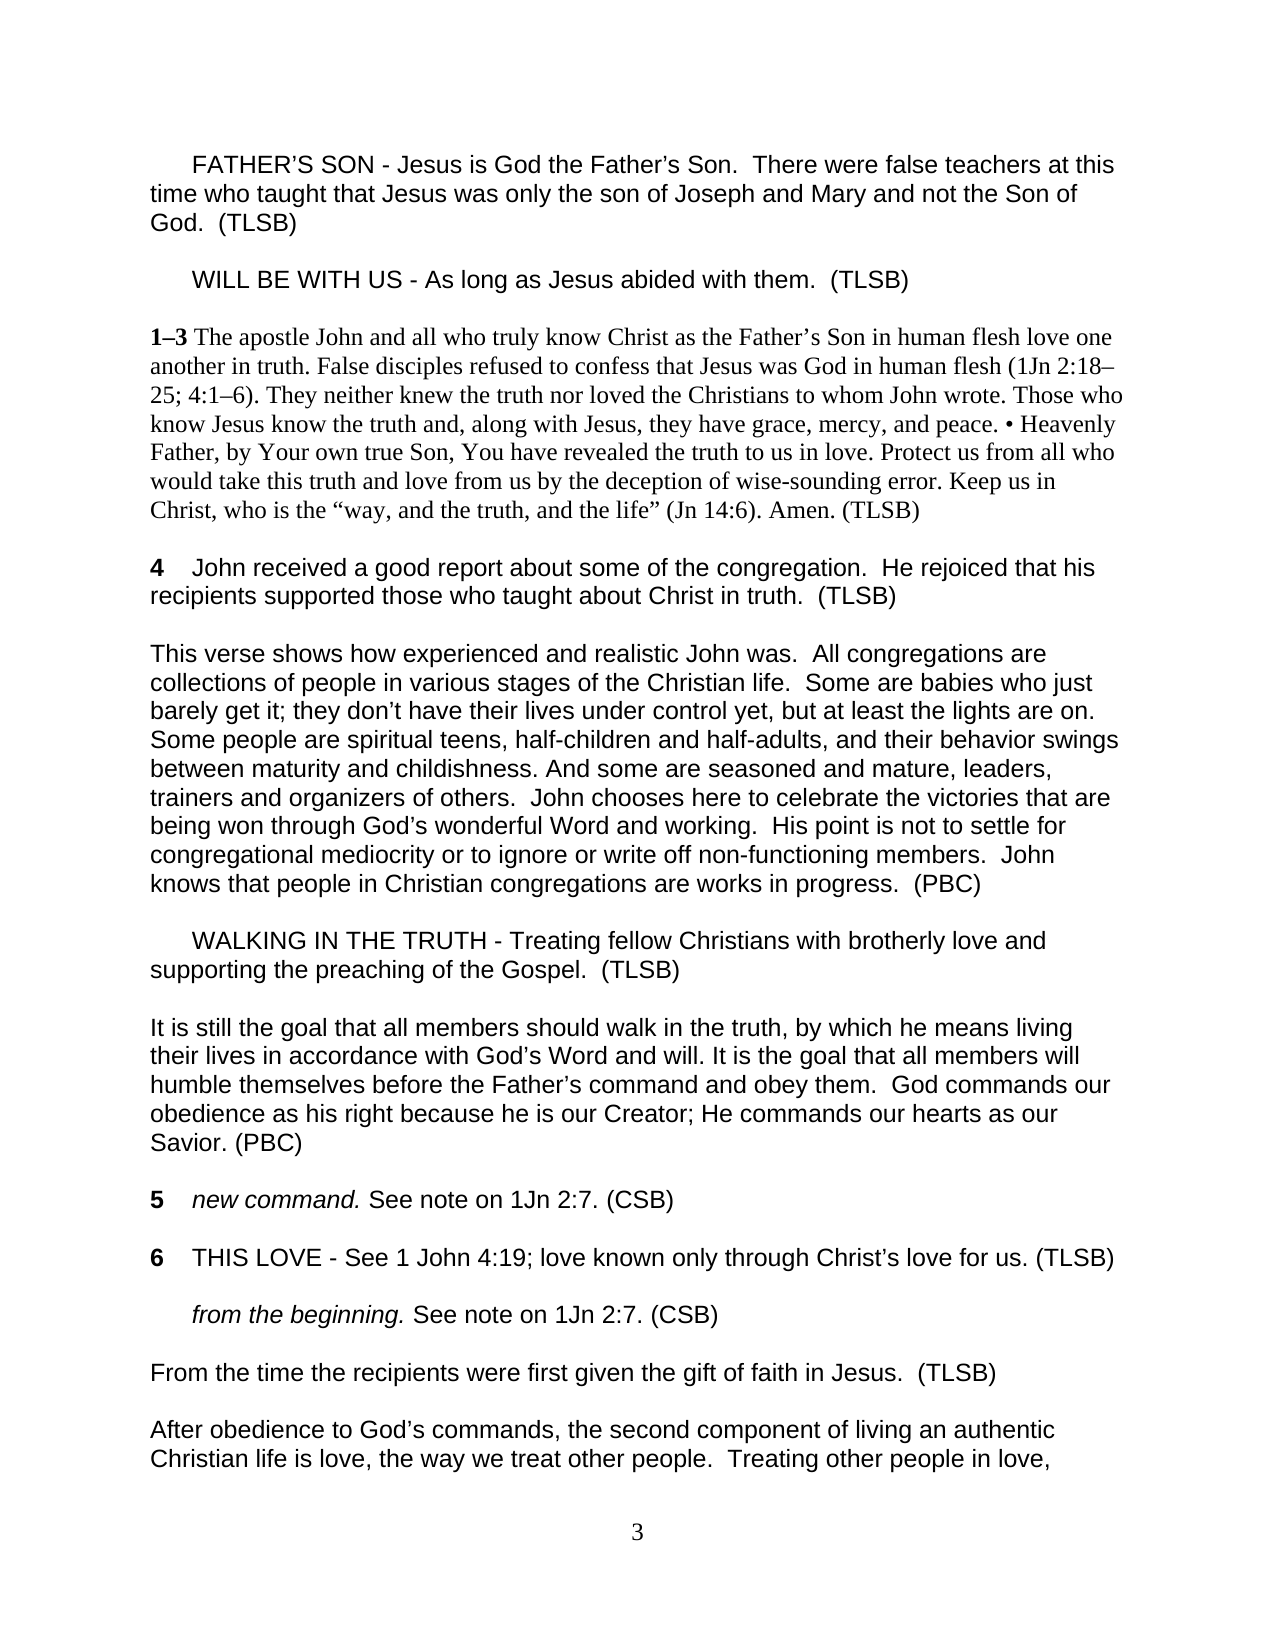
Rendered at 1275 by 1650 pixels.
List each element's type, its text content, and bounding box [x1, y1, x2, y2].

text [150, 1415, 1125, 1472]
text From the time the recipients were first given the gift of faith in Jesus. (TLSB) [150, 1357, 1125, 1386]
text 6 THIS LOVE - See 1 John 4:19; love known only through Christ’s love for us. (TLSB) [150, 1242, 1125, 1271]
text 1–3 The apostle John and all who truly know Christ as the Father’s Son in human flesh love one another in truth. False disciples refused to confess that Jesus was God in human flesh (1Jn 2:18–25; 4:1–6). They neither knew the truth nor loved the Christians to whom John wrote. Those who know Jesus know the truth and, along with Jesus, they have grace, mercy, and peace. • Heavenly Father, by Your own true Son, You have revealed the truth to us in love. Protect us from all who would take this truth and love from us by the deception of wise-sounding error. Keep us in Christ, who is the “way, and the truth, and the life” (Jn 14:6). Amen. (TLSB) [150, 322, 1125, 524]
text 5 new command. See note on 1Jn 2:7. (CSB) [150, 1185, 1125, 1214]
text This verse shows how experienced and realistic John was. All congregations are collections of people in various stages of the Christian life. Some are babies who just barely get it; they don’t have their lives under control yet, but at least the lights are on. Some people are spiritual teens, half-children and half-adults, and their behavior swings between maturity and childishness. And some are seasoned and mature, leaders, trainers and organizers of others. John chooses here to celebrate the victories that are being won through God’s wonderful Word and working. His point is not to settle for congregational mediocrity or to ignore or write off non-functioning members. John knows that people in Christian congregations are works in progress. (PBC) [150, 639, 1125, 897]
text WILL BE WITH US - As long as Jesus abided with them. (TLSB) [150, 265, 1125, 294]
text FATHER’S SON - Jesus is God the Father’s Son. There were false teachers at this time who taught that Jesus was only the son of Joseph and Mary and not the Son of God. (TLSB) [150, 150, 1125, 236]
text 4 John received a good report about some of the congregation. He rejoiced that his recipients supported those who taught about Christ in truth. (TLSB) [150, 552, 1125, 610]
text from the beginning. See note on 1Jn 2:7. (CSB) [150, 1300, 1125, 1329]
text WALKING IN THE TRUTH - Treating fellow Christians with brotherly love and supporting the preaching of the Gospel. (TLSB) [150, 926, 1125, 984]
text It is still the goal that all members should walk in the truth, by which he means living their lives in accordance with God’s Word and will. It is the goal that all members will humble themselves before the Father’s command and obey them. God commands our obedience as his right because he is our Creator; He commands our hearts as our Savior. (PBC) [150, 1012, 1125, 1156]
